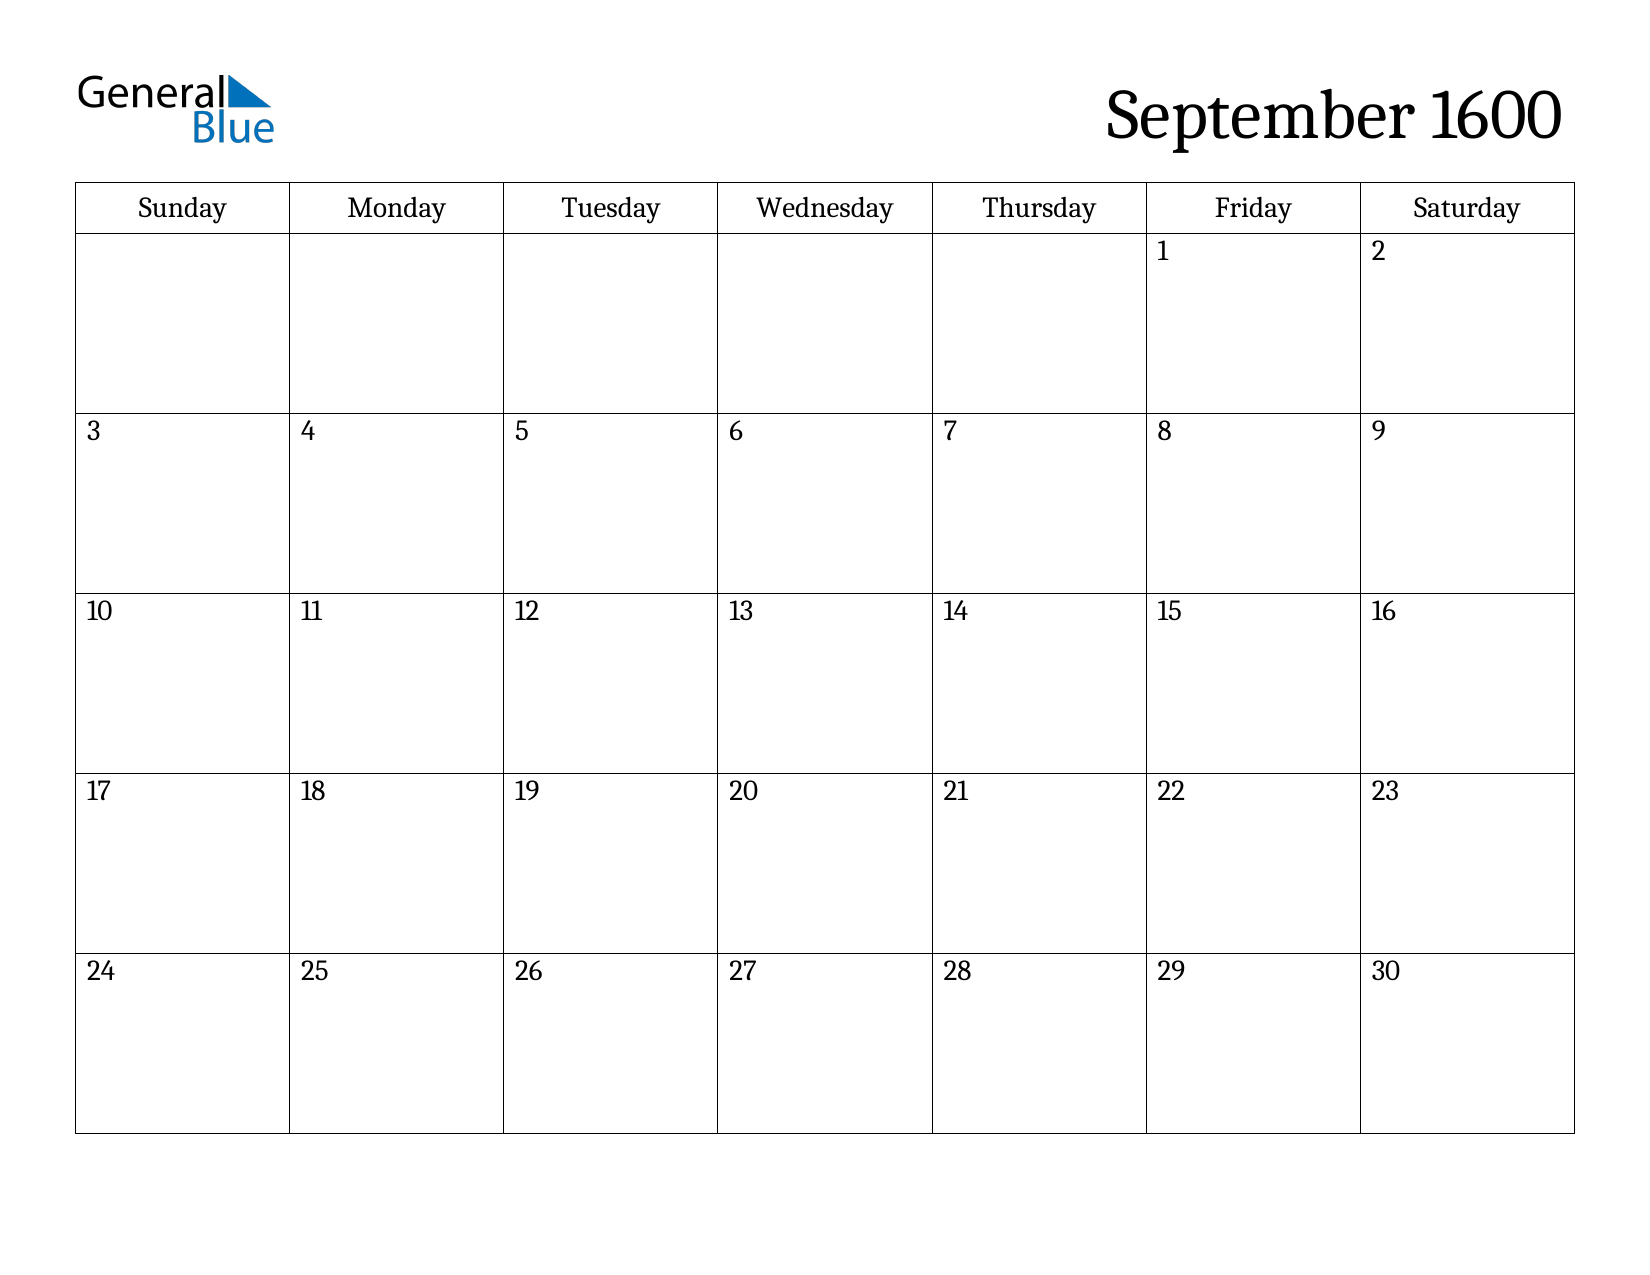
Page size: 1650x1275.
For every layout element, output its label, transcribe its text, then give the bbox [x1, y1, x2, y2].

table_cell [290, 988, 503, 1133]
table_cell 1 [1147, 234, 1360, 267]
table_header [76, 75, 503, 182]
table_cell Sunday [76, 183, 289, 233]
table_cell 27 [718, 954, 932, 987]
table_cell [76, 627, 289, 773]
table_cell [718, 267, 932, 413]
table_cell [1361, 267, 1574, 413]
table_cell 13 [718, 594, 932, 627]
table_cell [290, 808, 503, 953]
table_header September 1600 [504, 75, 1574, 182]
table_cell 4 [290, 414, 503, 447]
table_cell [718, 234, 932, 267]
table_cell Friday [1147, 183, 1360, 233]
table_cell [290, 267, 503, 413]
table_cell 10 [76, 594, 289, 627]
table_cell 11 [290, 594, 503, 627]
table_cell 16 [1361, 594, 1574, 627]
table_cell Monday [290, 183, 503, 233]
table_cell 18 [290, 774, 503, 807]
table_cell [1361, 808, 1574, 953]
table_cell [718, 627, 932, 773]
table_cell [76, 808, 289, 953]
table_cell [933, 988, 1146, 1133]
table_cell 12 [504, 594, 717, 627]
table_cell [504, 808, 717, 953]
table_cell 22 [1147, 774, 1360, 807]
table_cell [1361, 448, 1574, 593]
table_cell [504, 988, 717, 1133]
table_cell [504, 234, 717, 267]
table_cell 3 [76, 414, 289, 447]
table_cell 30 [1361, 954, 1574, 987]
table_cell Wednesday [718, 183, 932, 233]
table_cell [504, 267, 717, 413]
table_cell [1147, 267, 1360, 413]
table_cell 19 [504, 774, 717, 807]
table_cell [76, 988, 289, 1133]
table_cell [290, 448, 503, 593]
table_cell 2 [1361, 234, 1574, 267]
table_cell 24 [76, 954, 289, 987]
table_cell [290, 234, 503, 267]
table_cell Saturday [1361, 183, 1574, 233]
table_cell [290, 627, 503, 773]
table_cell [504, 627, 717, 773]
table_cell [1361, 627, 1574, 773]
table_cell [1147, 627, 1360, 773]
table_cell [933, 627, 1146, 773]
table_cell [76, 267, 289, 413]
table_cell 9 [1361, 414, 1574, 447]
table_cell [933, 808, 1146, 953]
table_cell [76, 448, 289, 593]
table_cell [718, 808, 932, 953]
table_cell [933, 234, 1146, 267]
table_cell [718, 988, 932, 1133]
table_cell [1147, 808, 1360, 953]
table_cell 21 [933, 774, 1146, 807]
table_cell [933, 448, 1146, 593]
table_cell 29 [1147, 954, 1360, 987]
table_cell 20 [718, 774, 932, 807]
table_cell 23 [1361, 774, 1574, 807]
table_cell [933, 267, 1146, 413]
table_cell [76, 234, 289, 267]
table_cell 5 [504, 414, 717, 447]
table_cell 14 [933, 594, 1146, 627]
table_cell [504, 448, 717, 593]
table_cell 25 [290, 954, 503, 987]
table_cell 26 [504, 954, 717, 987]
table_cell 15 [1147, 594, 1360, 627]
table_cell [1361, 988, 1574, 1133]
picture [78, 75, 274, 143]
table_cell Thursday [933, 183, 1146, 233]
table_cell [1147, 448, 1360, 593]
table_cell 17 [76, 774, 289, 807]
table_cell 6 [718, 414, 932, 447]
table_cell 28 [933, 954, 1146, 987]
table_cell [718, 448, 932, 593]
table_cell Tuesday [504, 183, 717, 233]
table_cell 7 [933, 414, 1146, 447]
table_cell [1147, 988, 1360, 1133]
table_cell 8 [1147, 414, 1360, 447]
